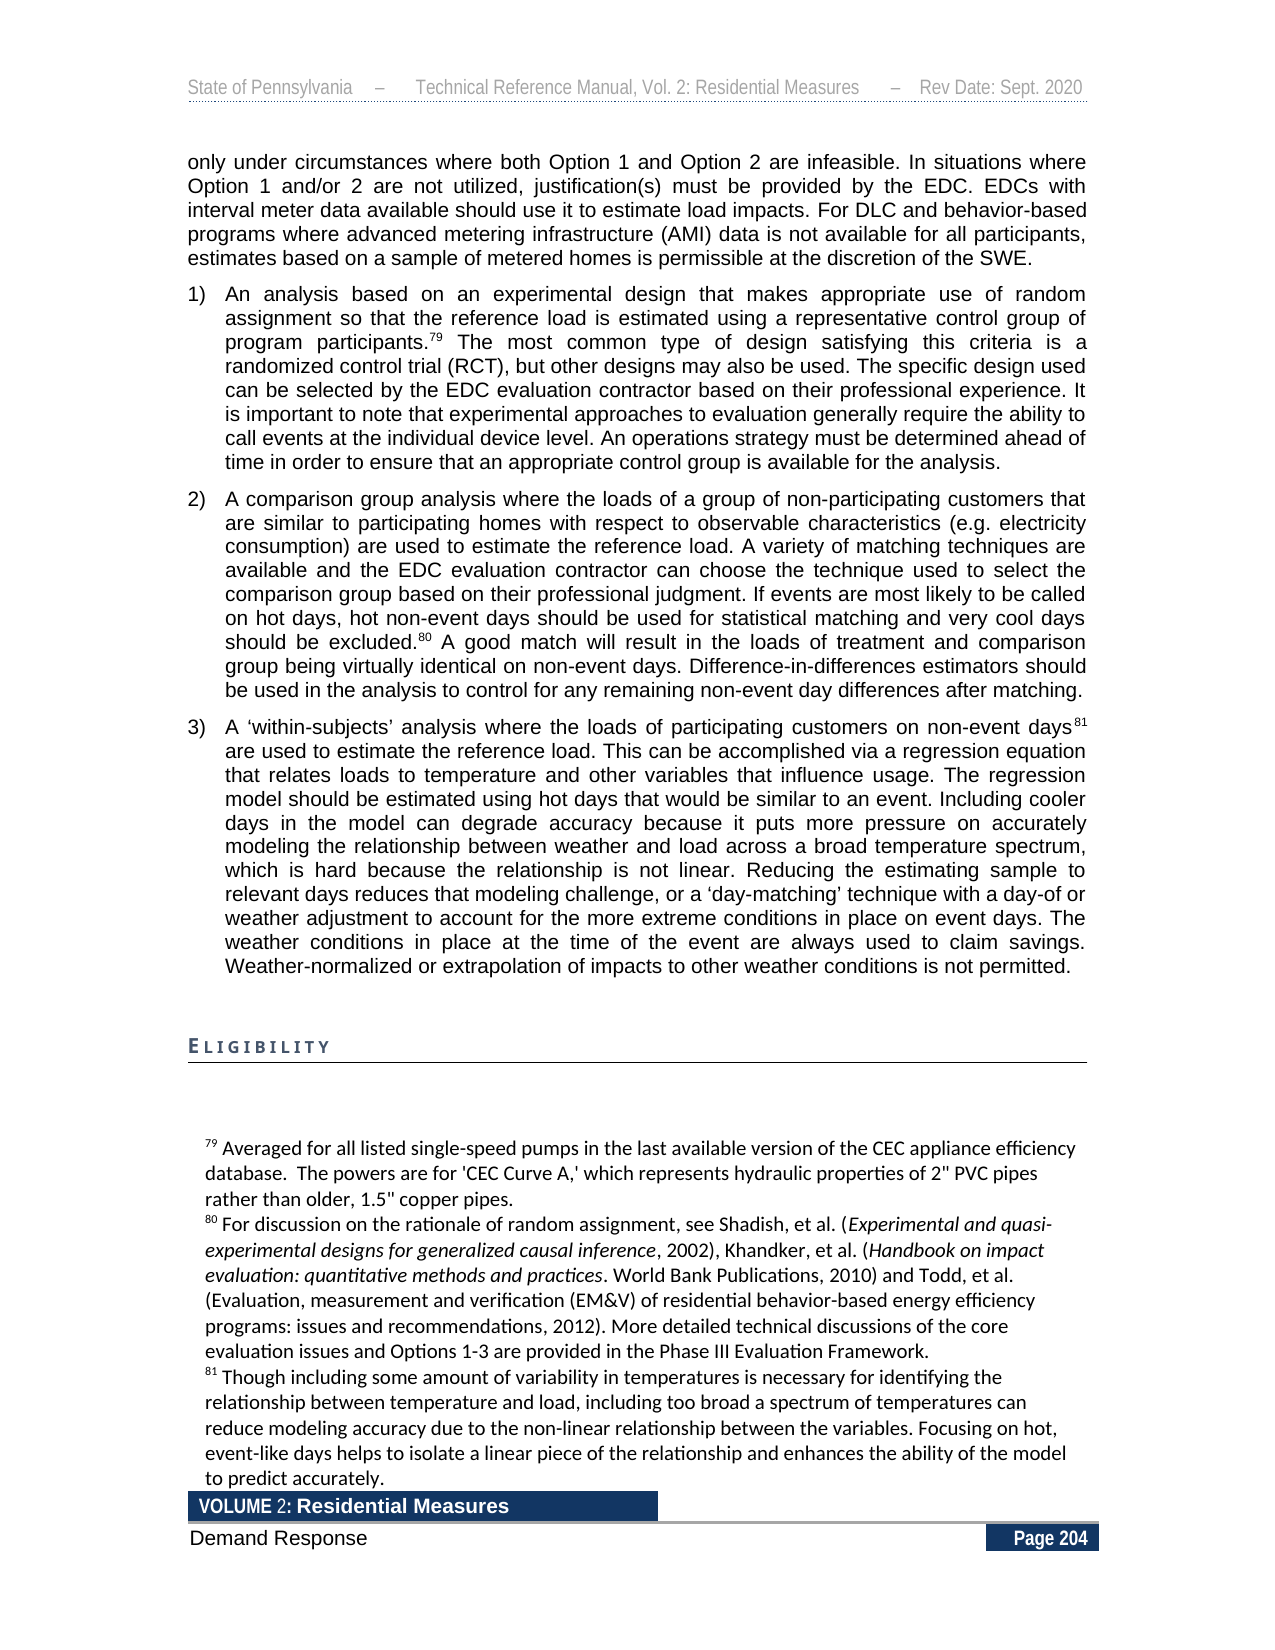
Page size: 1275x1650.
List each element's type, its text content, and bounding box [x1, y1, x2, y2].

text Eligibility [187, 1032, 1087, 1063]
list An analysis based on an experimental design that makes appropriate use of random assignment so that the reference load is estimated using a representative control group of program participants. The most common type of design satisfying this criteria is a randomized control trial (RCT), but other designs may also be used. The specific design used can be selected by the EDC evaluation contractor based on their professional experience. It is important to note that experimental approaches to evaluation generally require the ability to call events at the individual device level. An operations strategy must be determined ahead of time in order to ensure that an appropriate control group is available for the analysis. [187, 282, 1087, 474]
list A comparison group analysis where the loads of a group of non-participating customers that are similar to participating homes with respect to observable characteristics (e.g. electricity consumption) are used to estimate the reference load. A variety of matching techniques are available and the EDC evaluation contractor can choose the technique used to select the comparison group based on their professional judgment. If events are most likely to be called on hot days, hot non-event days should be used for statistical matching and very cool days should be excluded. A good match will result in the loads of treatment and comparison group being virtually identical on non-event days. Difference-in-differences estimators should be used in the analysis to control for any remaining non-event day differences after matching. [187, 486, 1087, 702]
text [187, 150, 1087, 270]
list A ‘within-subjects’ analysis where the loads of participating customers on non-event days are used to estimate the reference load. This can be accomplished via a regression equation that relates loads to temperature and other variables that influence usage. The regression model should be estimated using hot days that would be similar to an event. Including cooler days in the model can degrade accuracy because it puts more pressure on accurately modeling the relationship between weather and load across a broad temperature spectrum, which is hard because the relationship is not linear. Reducing the estimating sample to relevant days reduces that modeling challenge, or a ‘day-matching’ technique with a day-of or weather adjustment to account for the more extreme conditions in place on event days. The weather conditions in place at the time of the event are always used to claim savings. Weather-normalized or extrapolation of impacts to other weather conditions is not permitted. [187, 714, 1087, 978]
